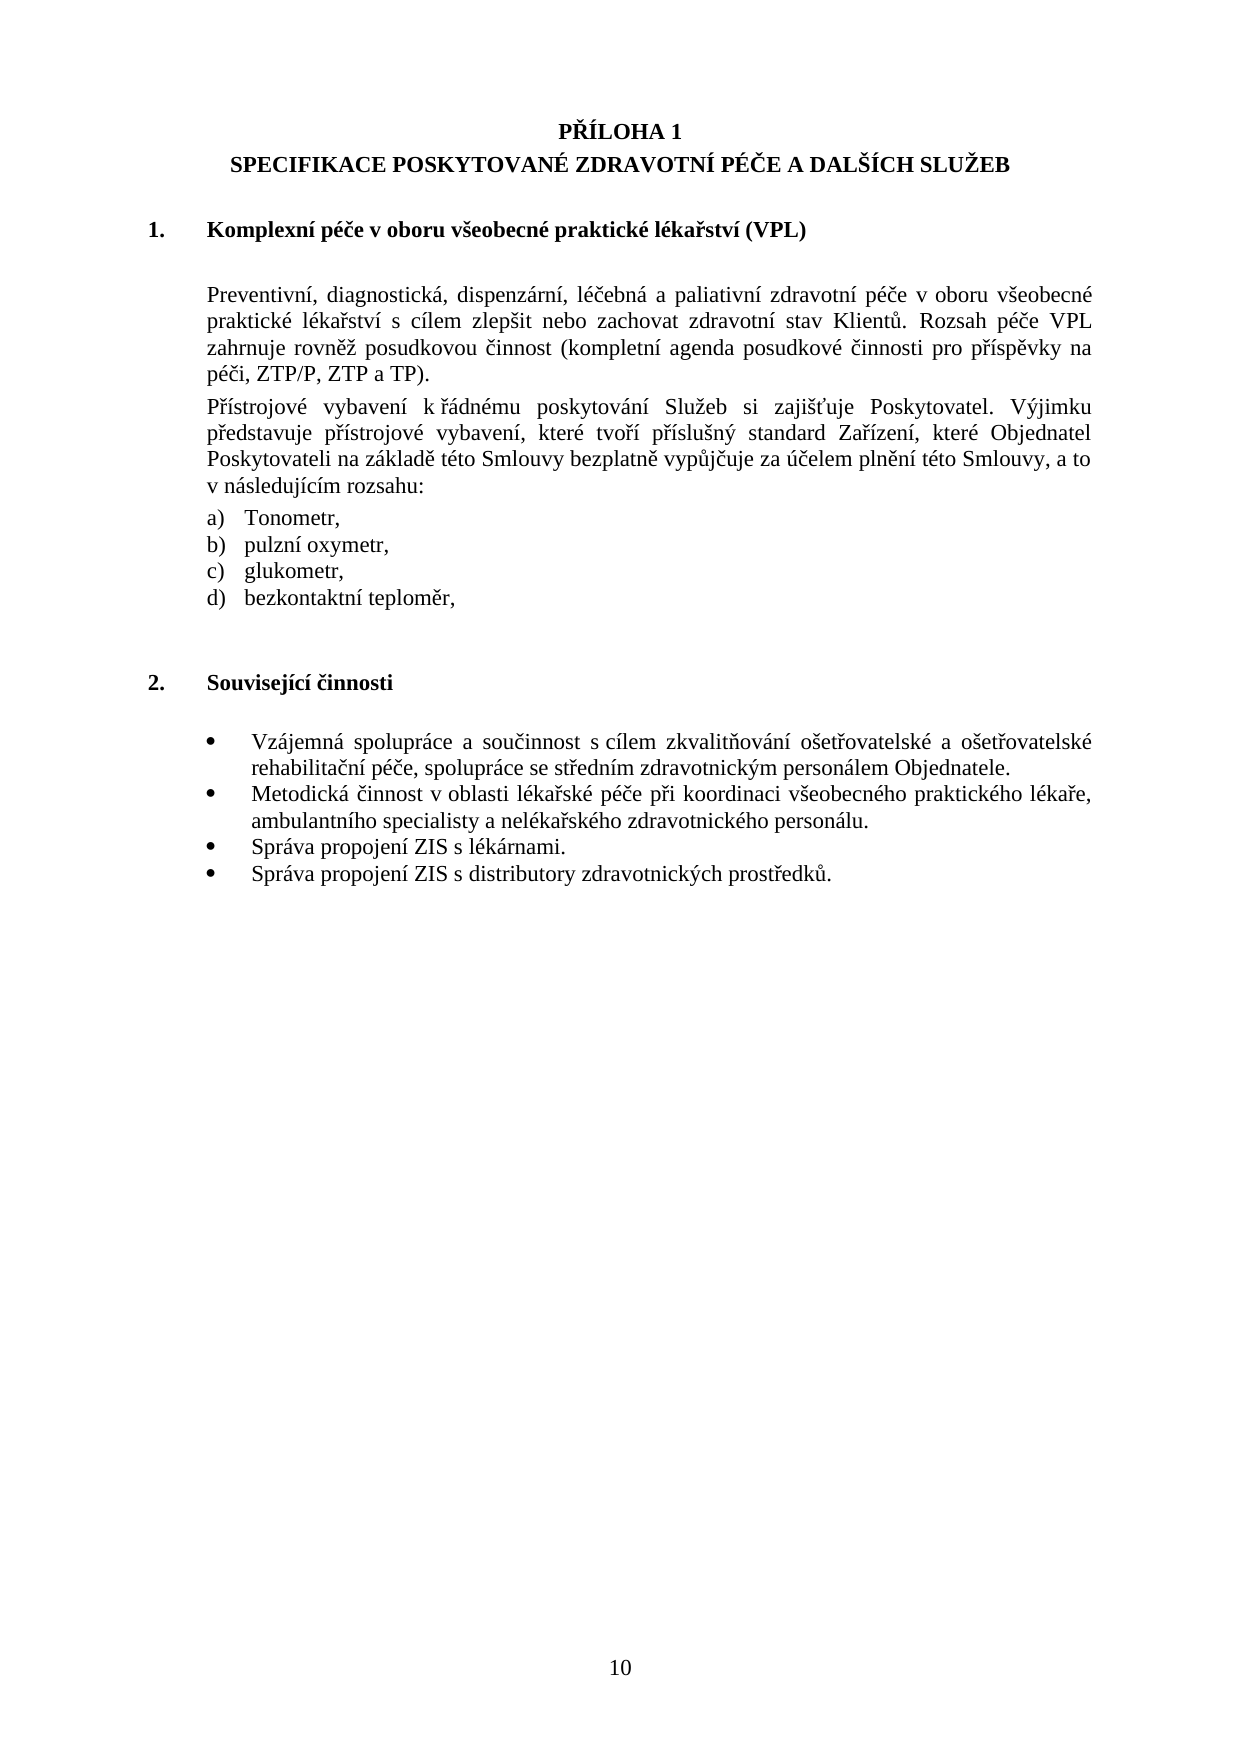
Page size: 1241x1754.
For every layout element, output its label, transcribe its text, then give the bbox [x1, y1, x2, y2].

list Správa propojení ZIS s lékárnami. [207, 833, 1093, 859]
text Přístrojové vybavení k řádnému poskytování Služeb si zajišťuje Poskytovatel. Výjimku představuje přístrojové vybavení, které tvoří příslušný standard Zařízení, které Objednatel Poskytovateli na základě této Smlouvy bezplatně vypůjčuje za účelem plnění této Smlouvy, a to v následujícím rozsahu: [207, 393, 1093, 498]
list Tonometr, [207, 504, 1093, 531]
list pulzní oxymetr, [207, 531, 1093, 557]
text SPECIFIKACE POSKYTOVANÉ ZDRAVOTNÍ PÉČE A DALŠÍCH SLUŽEB [148, 151, 1093, 177]
text Preventivní, diagnostická, dispenzární, léčebná a paliativní zdravotní péče v oboru všeobecné praktické lékařství s cílem zlepšit nebo zachovat zdravotní stav Klientů. Rozsah péče VPL zahrnuje rovněž posudkovou činnost (kompletní agenda posudkové činnosti pro příspěvky na péči, ZTP/P, ZTP a TP). [207, 281, 1093, 387]
text 2. Související činnosti [148, 669, 1093, 695]
text 1. Komplexní péče v oboru všeobecné praktické lékařství (VPL) [148, 216, 1093, 242]
list Metodická činnost v oblasti lékařské péče při koordinaci všeobecného praktického lékaře, ambulantního specialisty a nelékařského zdravotnického personálu. [207, 781, 1093, 833]
list Správa propojení ZIS s distributory zdravotnických prostředků. [207, 859, 1093, 886]
list bezkontaktní teploměr, [207, 583, 1093, 610]
list Vzájemná spolupráce a součinnost s cílem zkvalitňování ošetřovatelské a ošetřovatelské rehabilitační péče, spolupráce se středním zdravotnickým personálem Objednatele. [207, 728, 1093, 781]
list glukometr, [207, 557, 1093, 583]
text PŘÍLOHA 1 [148, 118, 1093, 144]
